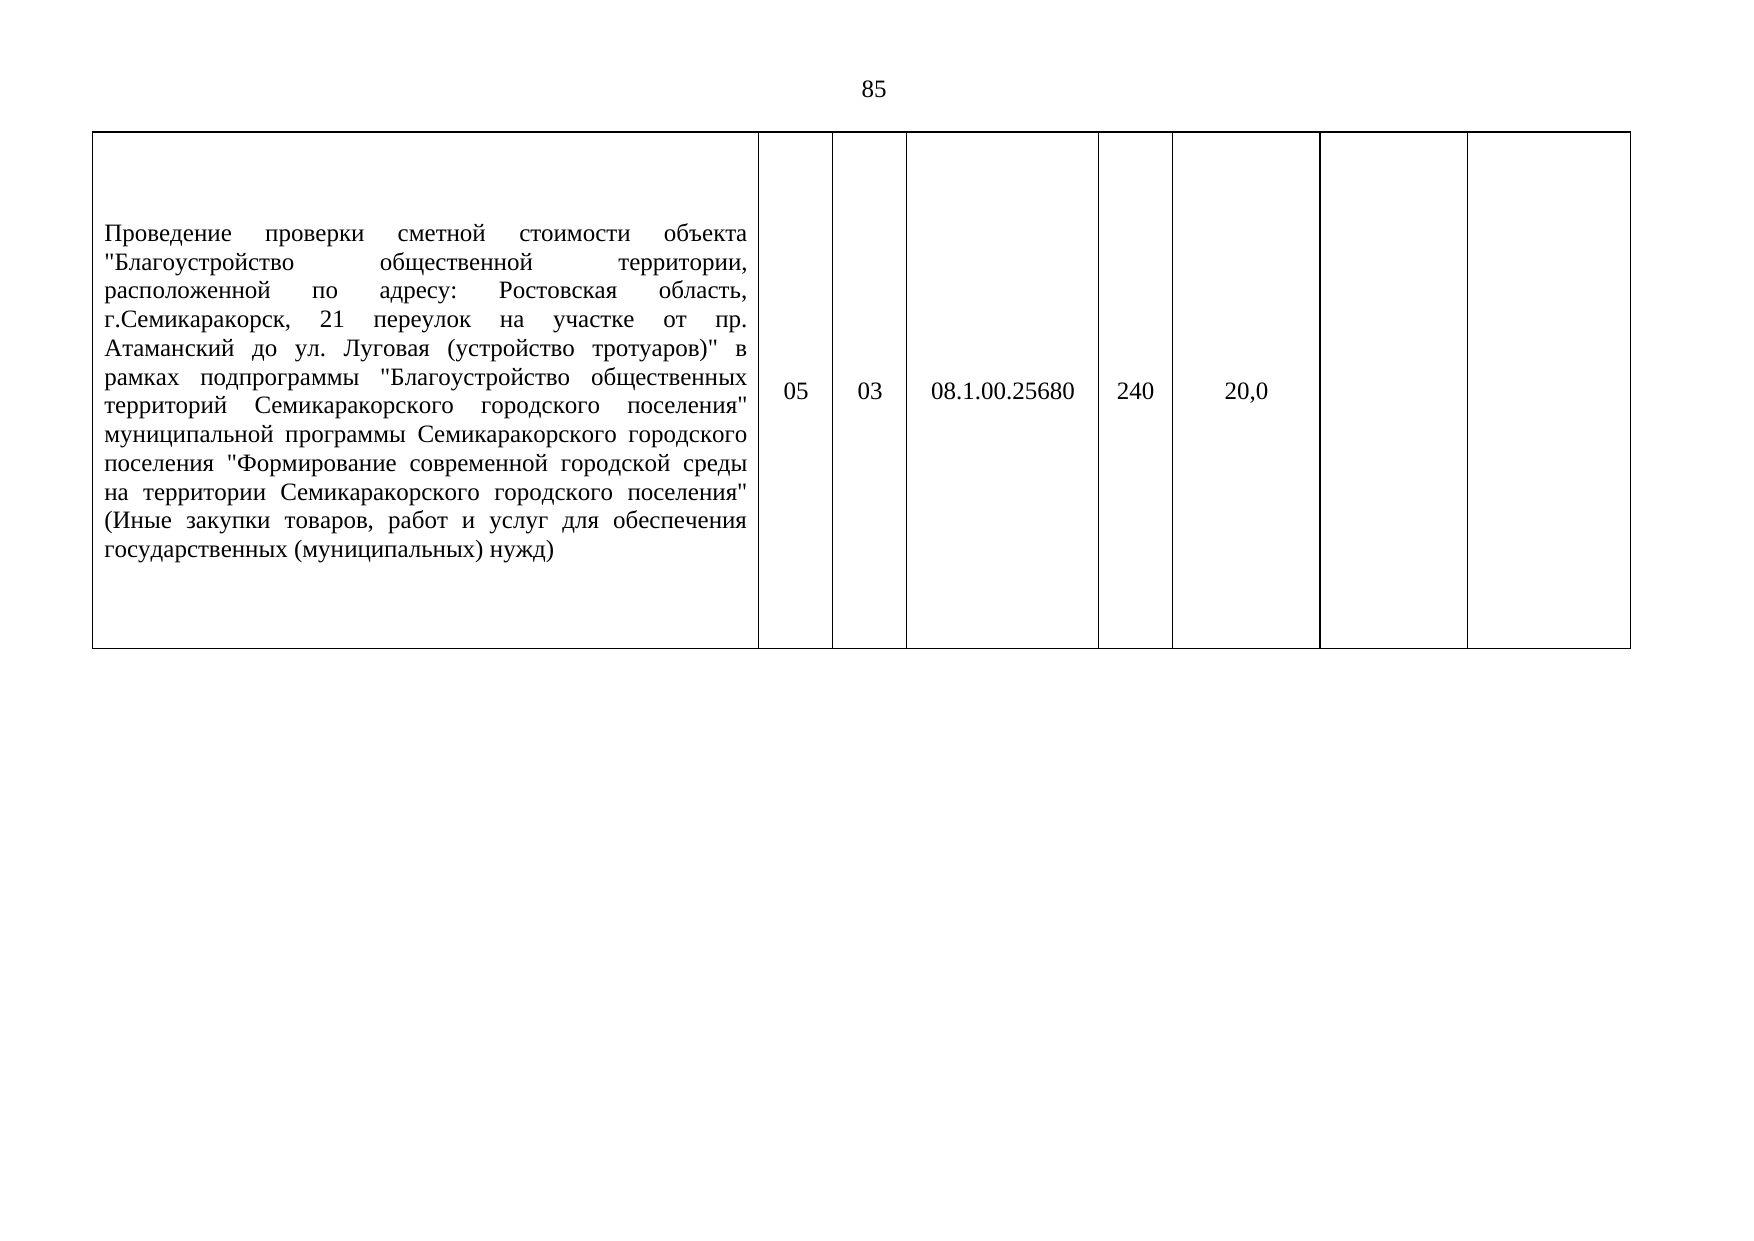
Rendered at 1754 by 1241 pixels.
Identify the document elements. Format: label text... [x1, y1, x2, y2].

table_cell 05 [759, 133, 832, 648]
table_cell 08.1.00.25680 [907, 133, 1098, 648]
table_cell [1468, 133, 1630, 648]
table_cell [1321, 133, 1467, 648]
table_cell Проведение проверки сметной стоимости объекта "Благоустройство общественной территории, расположенной по адресу: Ростовская область, г.Семикаракорск, 21 переулок на участке от пр. Атаманский до ул. Луговая (устройство тротуаров)" в рамках подпрограммы "Благоустройство общественных территорий Семикаракорского городского поселения" муниципальной программы Семикаракорского городского поселения "Формирование современной городской среды на территории Семикаракорского городского поселения" (Иные закупки товаров, работ и услуг для обеспечения государственных (муниципальных) нужд) [93, 133, 758, 648]
table_cell 20,0 [1173, 133, 1319, 648]
table_cell 240 [1099, 133, 1172, 648]
table_cell 03 [833, 133, 906, 648]
